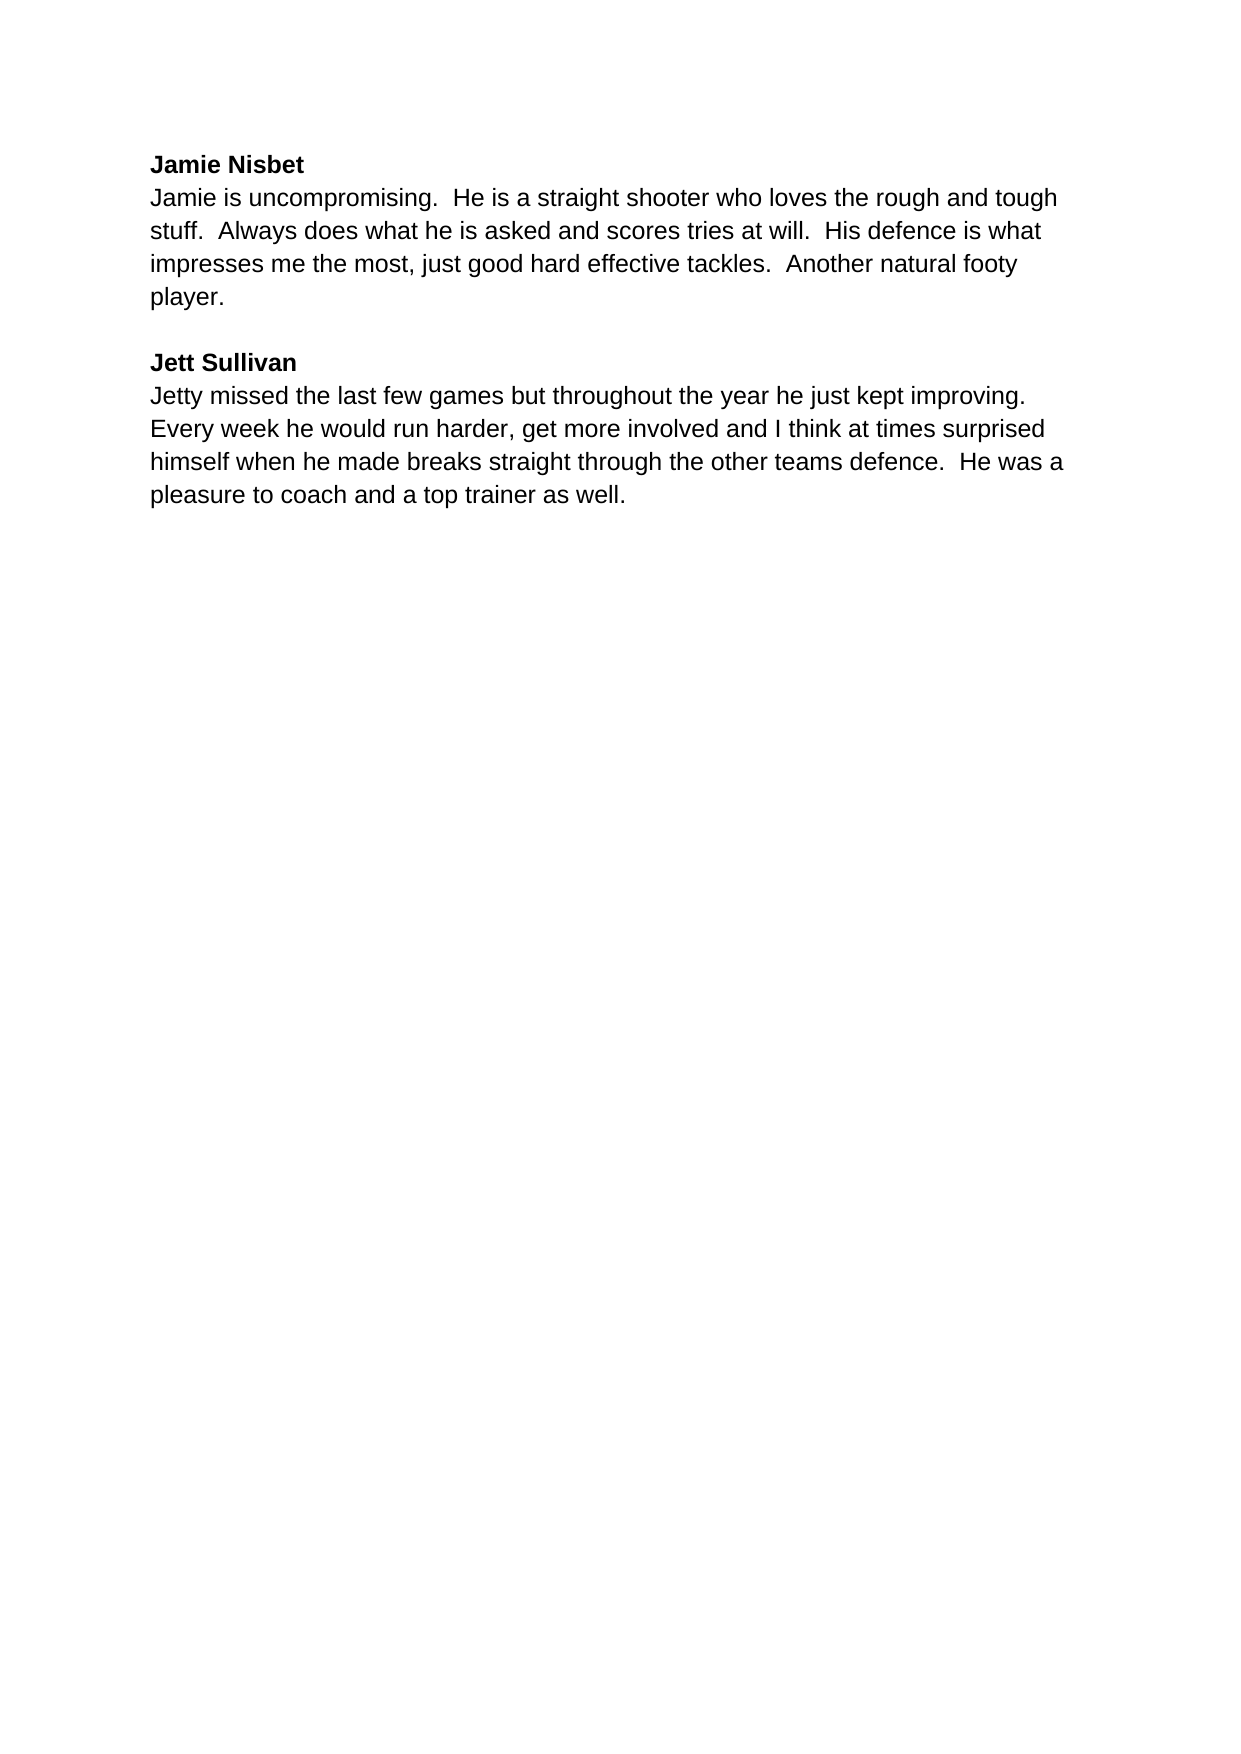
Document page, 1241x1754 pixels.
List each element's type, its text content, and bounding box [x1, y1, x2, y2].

text Jamie Nisbet [150, 150, 1090, 179]
text Jetty missed the last few games but throughout the year he just kept improving. Every week he would run harder, get more involved and I think at times surprised himself when he made breaks straight through the other teams defence. He was a pleasure to coach and a top trainer as well. [150, 381, 1090, 509]
text Jamie is uncompromising. He is a straight shooter who loves the rough and tough stuff. Always does what he is asked and scores tries at will. His defence is what impresses me the most, just good hard effective tackles. Another natural footy player. [150, 183, 1090, 311]
text Jett Sullivan [150, 348, 1090, 377]
